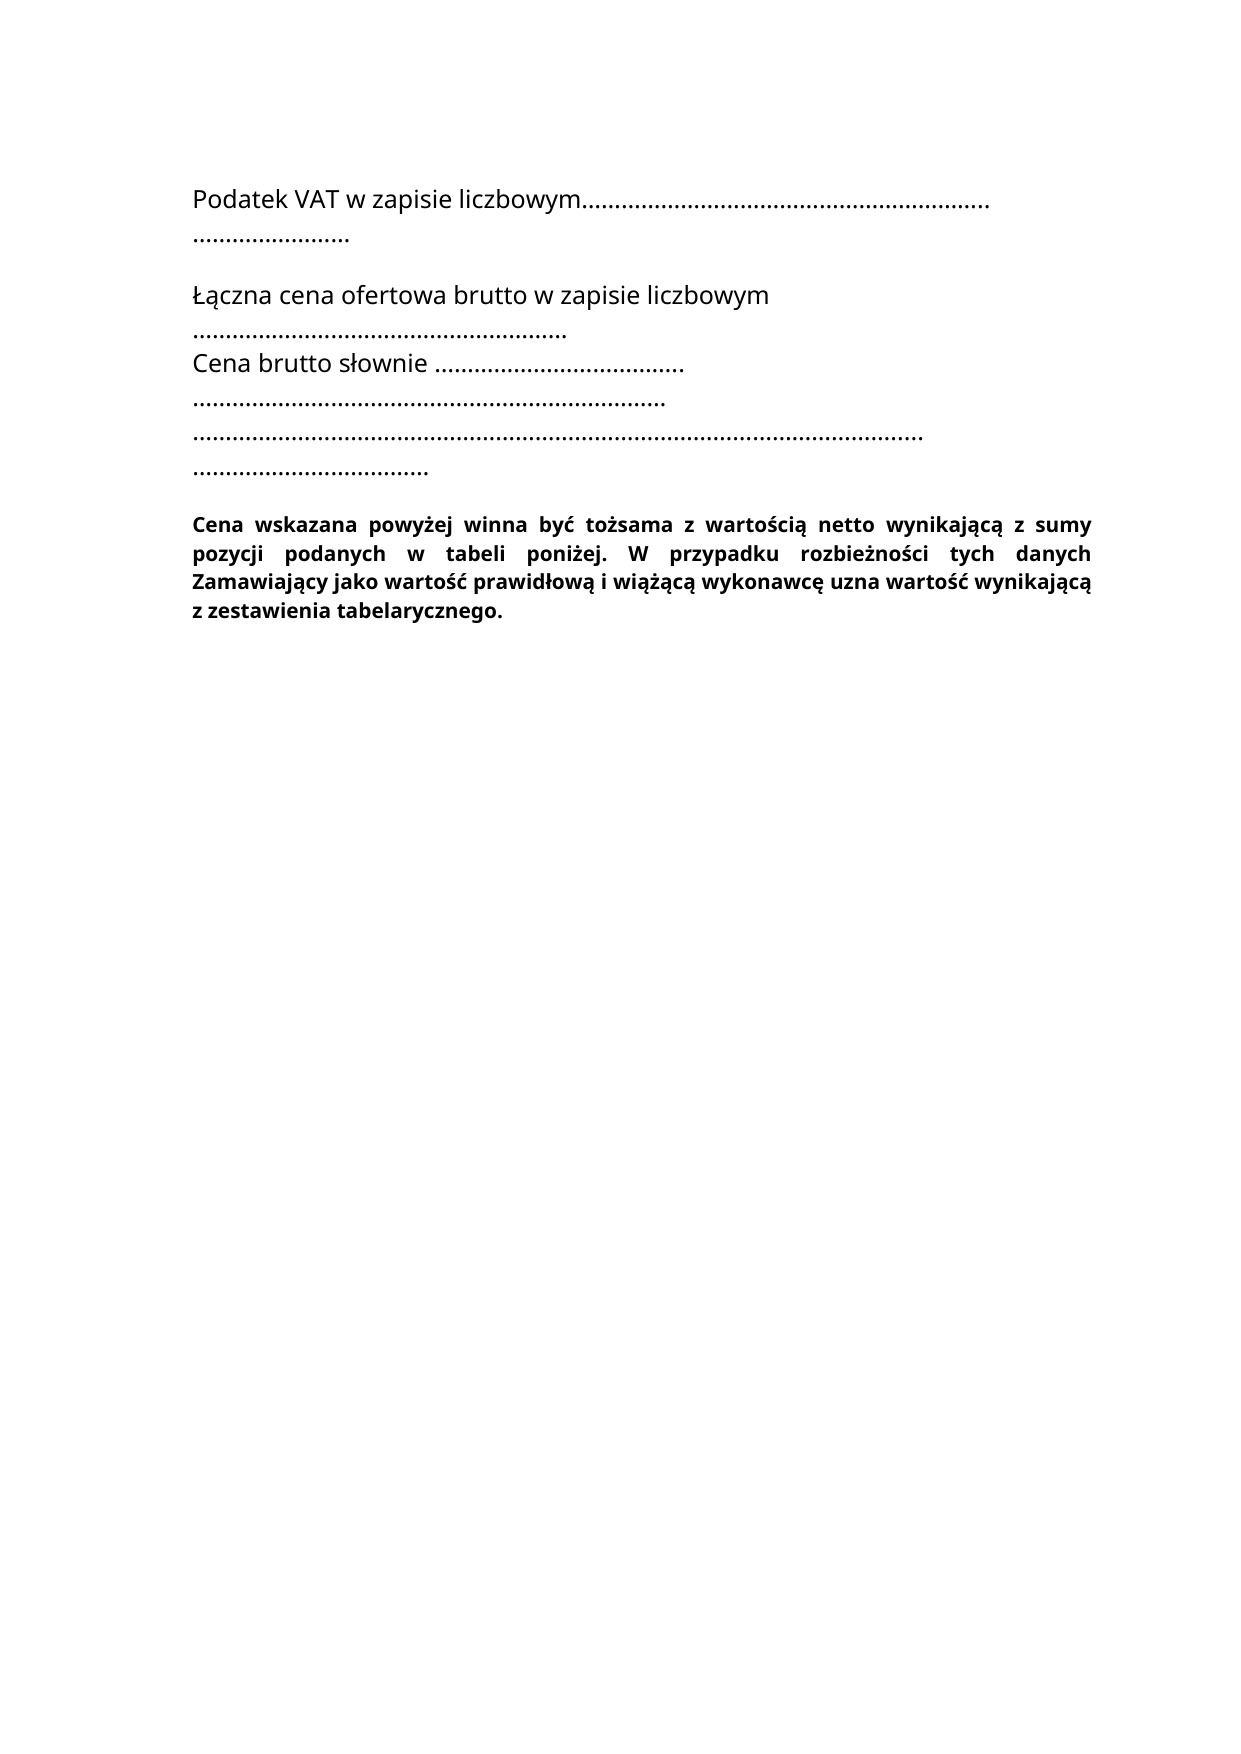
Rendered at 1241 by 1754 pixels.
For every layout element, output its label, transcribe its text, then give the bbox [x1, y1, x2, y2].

text Łączna cena ofertowa brutto w zapisie liczbowym ………………………………………………… Cena brutto słownie ………………………………..……………………………………………………………… ………………………….………………………………………………………………….....……………………………… [192, 278, 1093, 482]
text Cena wskazana powyżej winna być tożsama z wartością netto wynikającą z sumy pozycji podanych w tabeli poniżej. W przypadku rozbieżności tych danych Zamawiający jako wartość prawidłową i wiążącą wykonawcę uzna wartość wynikającą z zestawienia tabelarycznego. [192, 511, 1093, 624]
text Podatek VAT w zapisie liczbowym…………………...………………………………..…………………… [192, 182, 1093, 278]
